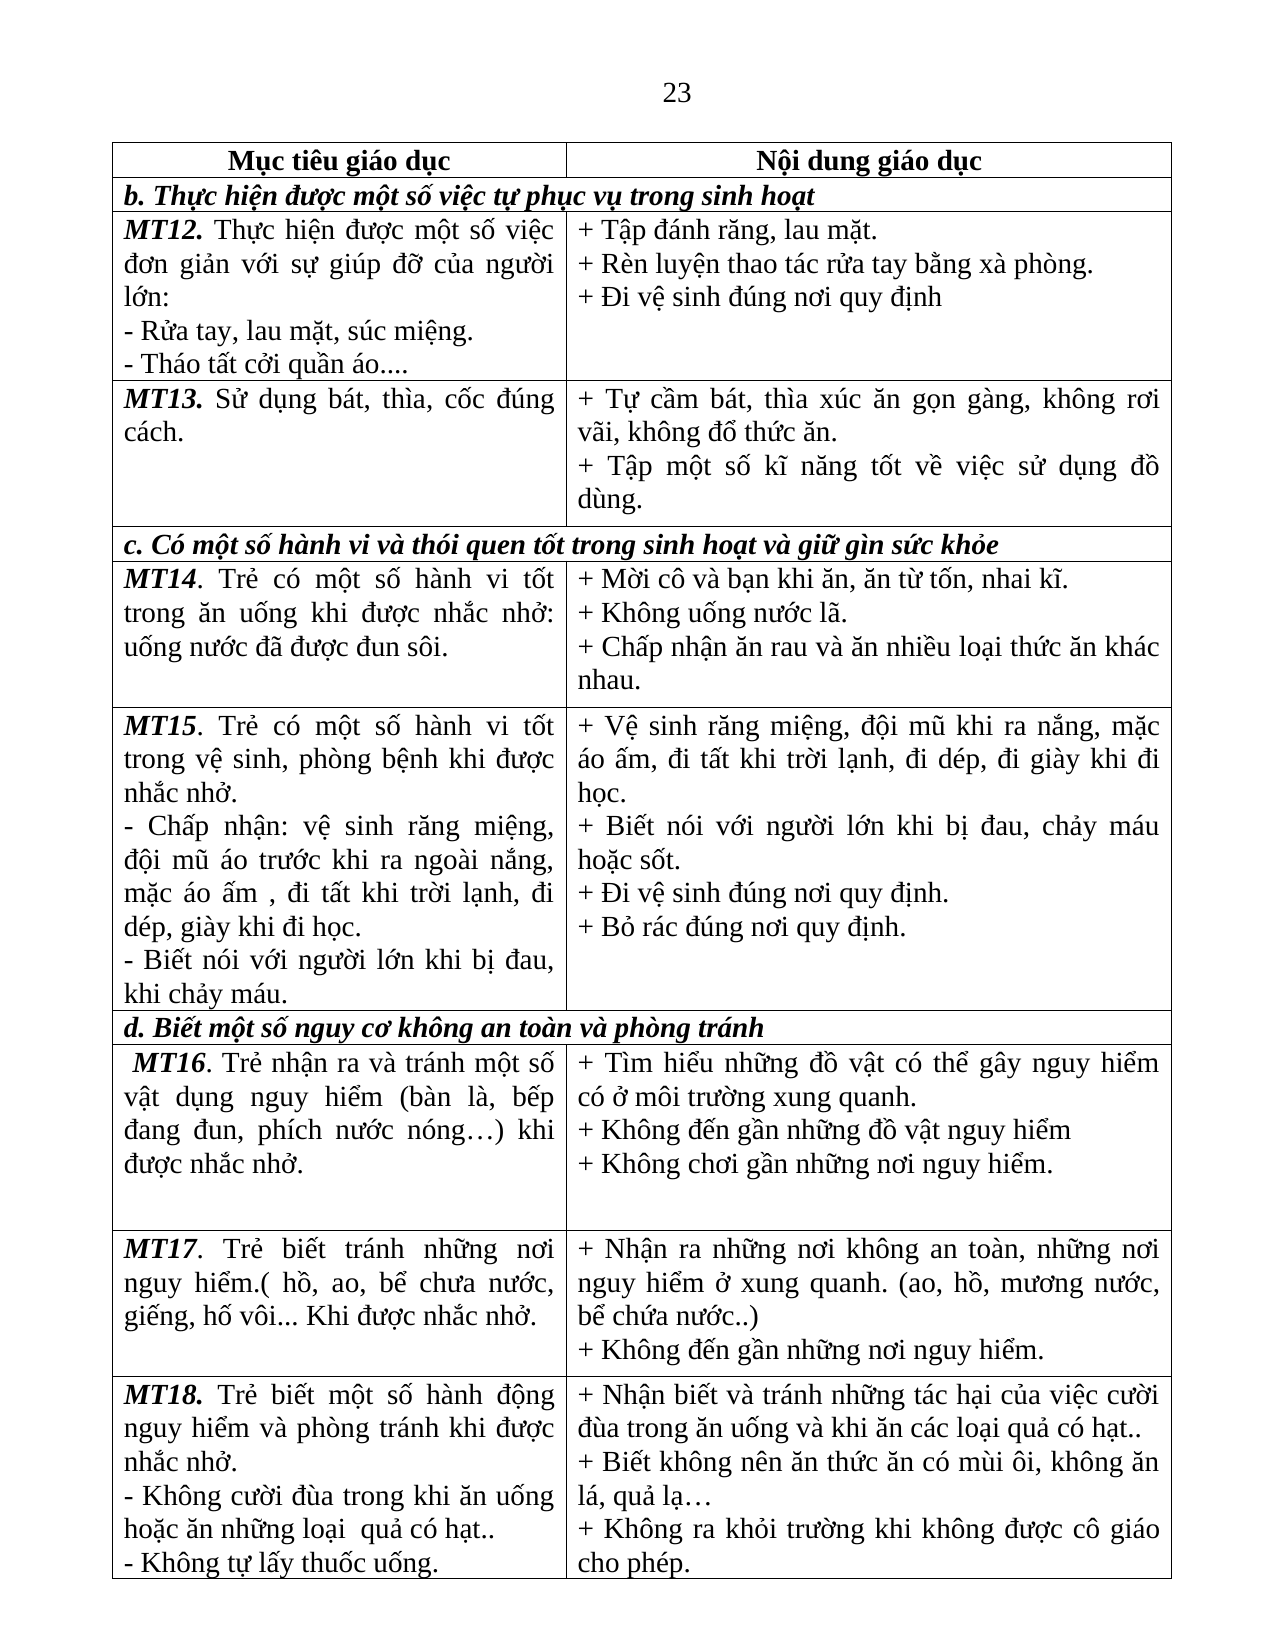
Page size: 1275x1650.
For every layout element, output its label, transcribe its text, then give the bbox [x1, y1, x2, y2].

table_cell MT12. Thực hiện được một số việc đơn giản với sự giúp đỡ của người lớn: - Rửa tay, lau mặt, súc miệng. - Tháo tất cởi quần áo.... [113, 212, 566, 380]
table_cell MT16. Trẻ nhận ra và tránh một số vật dụng nguy hiểm (bàn là, bếp đang đun, phích nước nóng…) khi được nhắc nhở. [113, 1045, 566, 1230]
table_header Mục tiêu giáo dục [113, 143, 566, 177]
table_cell + Tập đánh răng, lau mặt. + Rèn luyện thao tác rửa tay bằng xà phòng. + Đi vệ sinh đúng nơi quy định [567, 212, 1171, 380]
table_cell MT13. Sử dụng bát, thìa, cốc đúng cách. [113, 381, 566, 526]
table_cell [113, 1377, 566, 1578]
table_cell MT14. Trẻ có một số hành vi tốt trong ăn uống khi được nhắc nhở: uống nước đã được đun sôi. [113, 562, 566, 707]
table_header Nội dung giáo dục [567, 143, 1171, 177]
table_cell + Mời cô và bạn khi ăn, ăn từ tốn, nhai kĩ. + Không uống nước lã. + Chấp nhận ăn rau và ăn nhiều loại thức ăn khác nhau. [567, 562, 1171, 707]
table_cell d. Biết một số nguy cơ không an toàn và phòng tránh [113, 1011, 1171, 1044]
table_cell b. Thực hiện được một số việc tự phục vụ trong sinh hoạt [113, 178, 1171, 211]
table_cell + Tự cầm bát, thìa xúc ăn gọn gàng, không rơi vãi, không đổ thức ăn. + Tập một số kĩ năng tốt về việc sử dụng đồ dùng. [567, 381, 1171, 526]
table_cell + Nhận ra những nơi không an toàn, những nơi nguy hiểm ở xung quanh. (ao, hồ, mương nước, bể chứa nước..) + Không đến gần những nơi nguy hiểm. [567, 1231, 1171, 1376]
table_cell MT15. Trẻ có một số hành vi tốt trong vệ sinh, phòng bệnh khi được nhắc nhở. - Chấp nhận: vệ sinh răng miệng, đội mũ áo trước khi ra ngoài nắng, mặc áo ấm , đi tất khi trời lạnh, đi dép, giày khi đi học. - Biết nói với người lớn khi bị đau, khi chảy máu. [113, 708, 566, 1009]
table_cell + Tìm hiểu những đồ vật có thể gây nguy hiểm có ở môi trường xung quanh. + Không đến gần những đồ vật nguy hiểm + Không chơi gần những nơi nguy hiểm. [567, 1045, 1171, 1230]
table_cell c. Có một số hành vi và thói quen tốt trong sinh hoạt và giữ gìn sức khỏe [113, 527, 1171, 561]
table_cell MT17. Trẻ biết tránh những nơi nguy hiểm.( hồ, ao, bể chưa nước, giếng, hố vôi... Khi được nhắc nhở. [113, 1231, 566, 1376]
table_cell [567, 1377, 1171, 1578]
table_cell + Vệ sinh răng miệng, đội mũ khi ra nắng, mặc áo ấm, đi tất khi trời lạnh, đi dép, đi giày khi đi học. + Biết nói với người lớn khi bị đau, chảy máu hoặc sốt. + Đi vệ sinh đúng nơi quy định. + Bỏ rác đúng nơi quy định. [567, 708, 1171, 1009]
